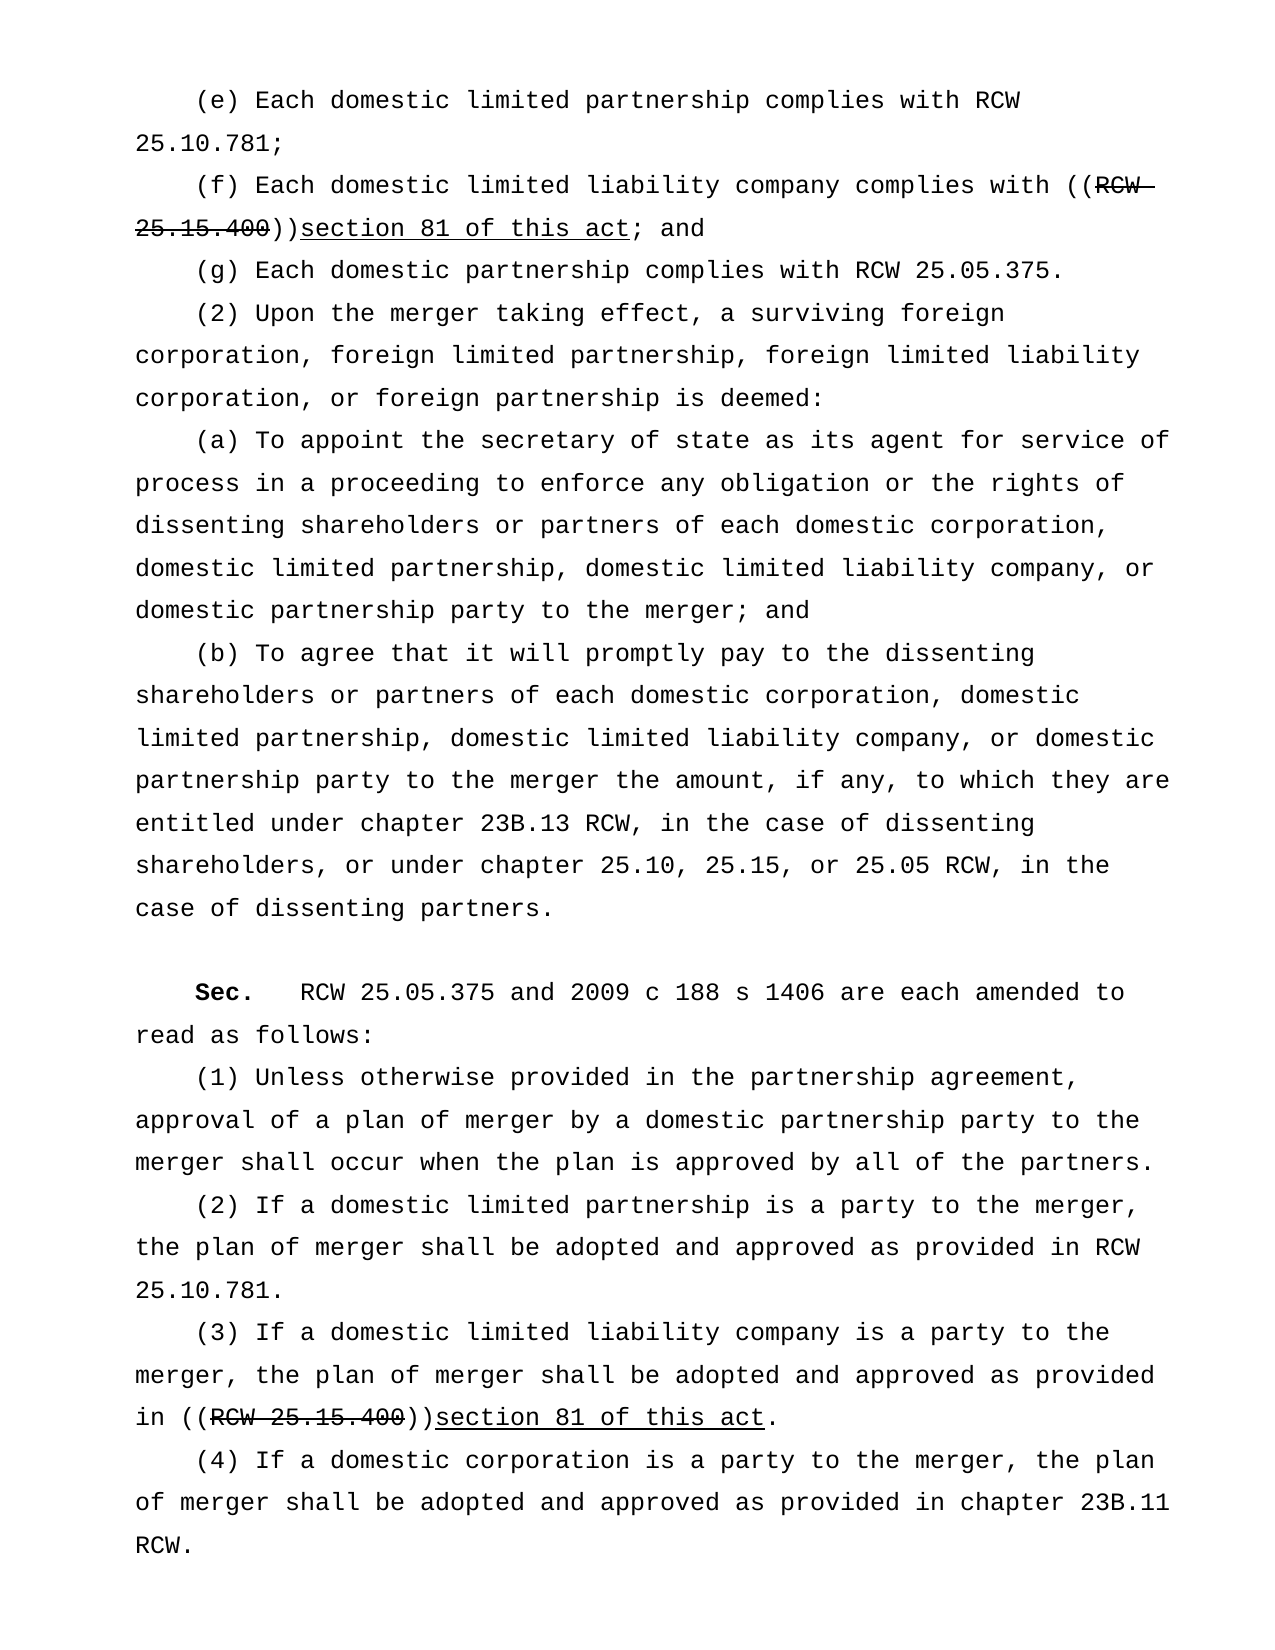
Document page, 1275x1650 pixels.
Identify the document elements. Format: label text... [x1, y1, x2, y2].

text Sec. RCW 25.05.375 and 2009 c 188 s 1406 are each amended to read as follows: [135, 967, 1170, 1052]
text (2) If a domestic limited partnership is a party to the merger, the plan of merger shall be adopted and approved as provided in RCW 25.10.781. [135, 1179, 1170, 1307]
text (4) If a domestic corporation is a party to the merger, the plan of merger shall be adopted and approved as provided in chapter 23B.11 RCW. [135, 1434, 1170, 1562]
text (a) To appoint the secretary of state as its agent for service of process in a proceeding to enforce any obligation or the rights of dissenting shareholders or partners of each domestic corporation, domestic limited partnership, domestic limited liability company, or domestic partnership party to the merger; and [135, 415, 1170, 627]
text (3) If a domestic limited liability company is a party to the merger, the plan of merger shall be adopted and approved as provided in ((RCW 25.15.400))section 81 of this act. [135, 1307, 1170, 1434]
text (b) To agree that it will promptly pay to the dissenting shareholders or partners of each domestic corporation, domestic limited partnership, domestic limited liability company, or domestic partnership party to the merger the amount, if any, to which they are entitled under chapter 23B.13 RCW, in the case of dissenting shareholders, or under chapter 25.10, 25.15, or 25.05 RCW, in the case of dissenting partners. [135, 627, 1170, 925]
text (e) Each domestic limited partnership complies with RCW 25.10.781; [135, 75, 1170, 160]
text (1) Unless otherwise provided in the partnership agreement, approval of a plan of merger by a domestic partnership party to the merger shall occur when the plan is approved by all of the partners. [135, 1052, 1170, 1179]
text (2) Upon the merger taking effect, a surviving foreign corporation, foreign limited partnership, foreign limited liability corporation, or foreign partnership is deemed: [135, 287, 1170, 415]
text (g) Each domestic partnership complies with RCW 25.05.375. [135, 245, 1170, 287]
text (f) Each domestic limited liability company complies with ((RCW 25.15.400))section 81 of this act; and [135, 160, 1170, 245]
